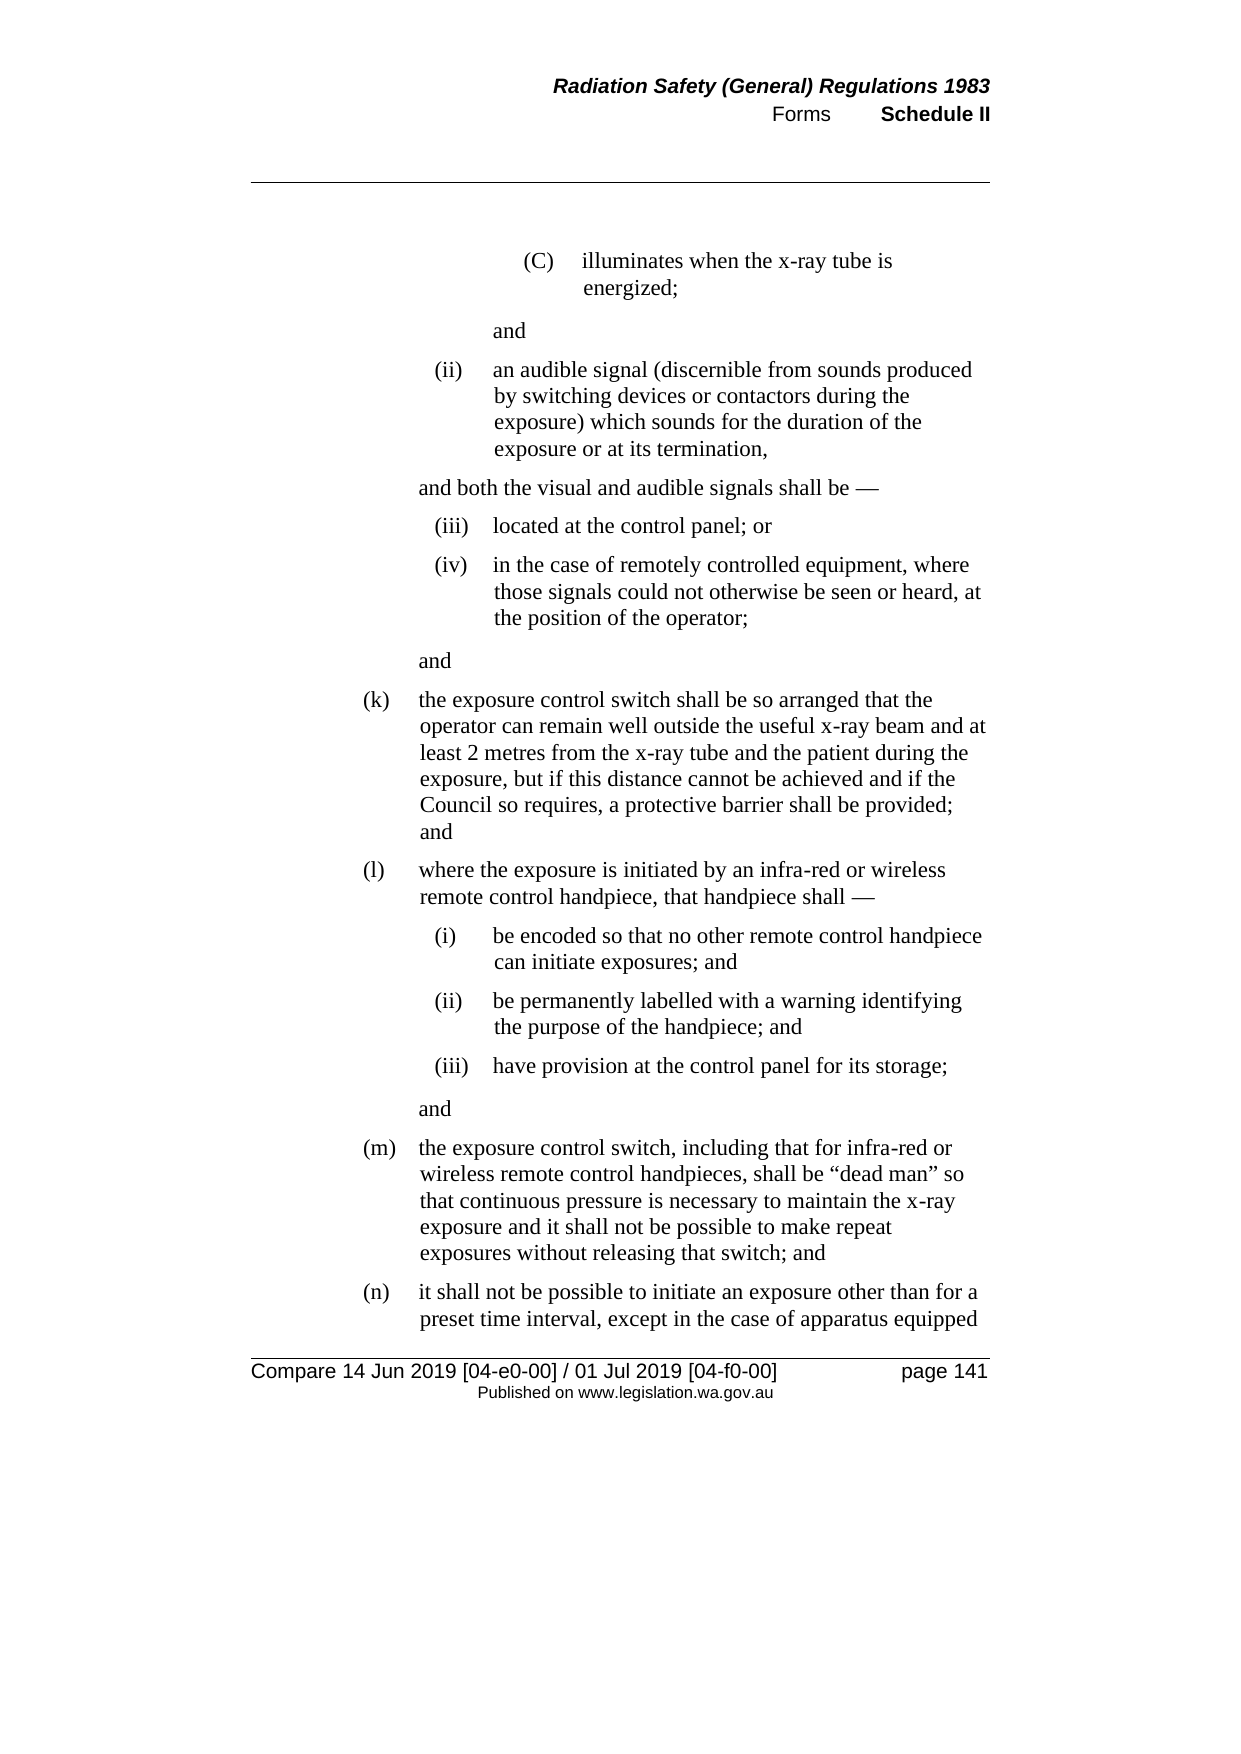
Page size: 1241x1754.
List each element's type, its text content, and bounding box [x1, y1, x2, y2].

text and both the visual and audible signals shall be — [251, 474, 990, 500]
text (iv) in the case of remotely controlled equipment, where those signals could not otherwise be seen or heard, at the position of the operator; [251, 551, 990, 630]
text (ii) be permanently labelled with a warning identifying the purpose of the handpiece; and [251, 987, 990, 1040]
text (k) the exposure control switch shall be so arranged that the operator can remain well outside the useful x-ray beam and at least 2 metres from the x-ray tube and the patient during the exposure, but if this distance cannot be achieved and if the Council so requires, a protective barrier shall be provided; and [251, 686, 990, 844]
text (ii) an audible signal (discernible from sounds produced by switching devices or contactors during the exposure) which sounds for the duration of the exposure or at its termination, [251, 356, 990, 461]
text (m) the exposure control switch, including that for infra-red or wireless remote control handpieces, shall be “dead man” so that continuous pressure is necessary to maintain the x-ray exposure and it shall not be possible to make repeat exposures without releasing that switch; and [251, 1134, 990, 1266]
text and [251, 1095, 990, 1122]
text (i) be encoded so that no other remote control handpiece can initiate exposures; and [251, 922, 990, 974]
text (l) where the exposure is initiated by an infra-red or wireless remote control handpiece, that handpiece shall — [251, 857, 990, 909]
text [251, 1278, 990, 1331]
text and [251, 647, 990, 673]
text (C) illuminates when the x-ray tube is energized; [251, 247, 990, 300]
text (iii) have provision at the control panel for its storage; [251, 1052, 990, 1078]
text and [251, 317, 990, 343]
text (iii) located at the control panel; or [251, 512, 990, 539]
